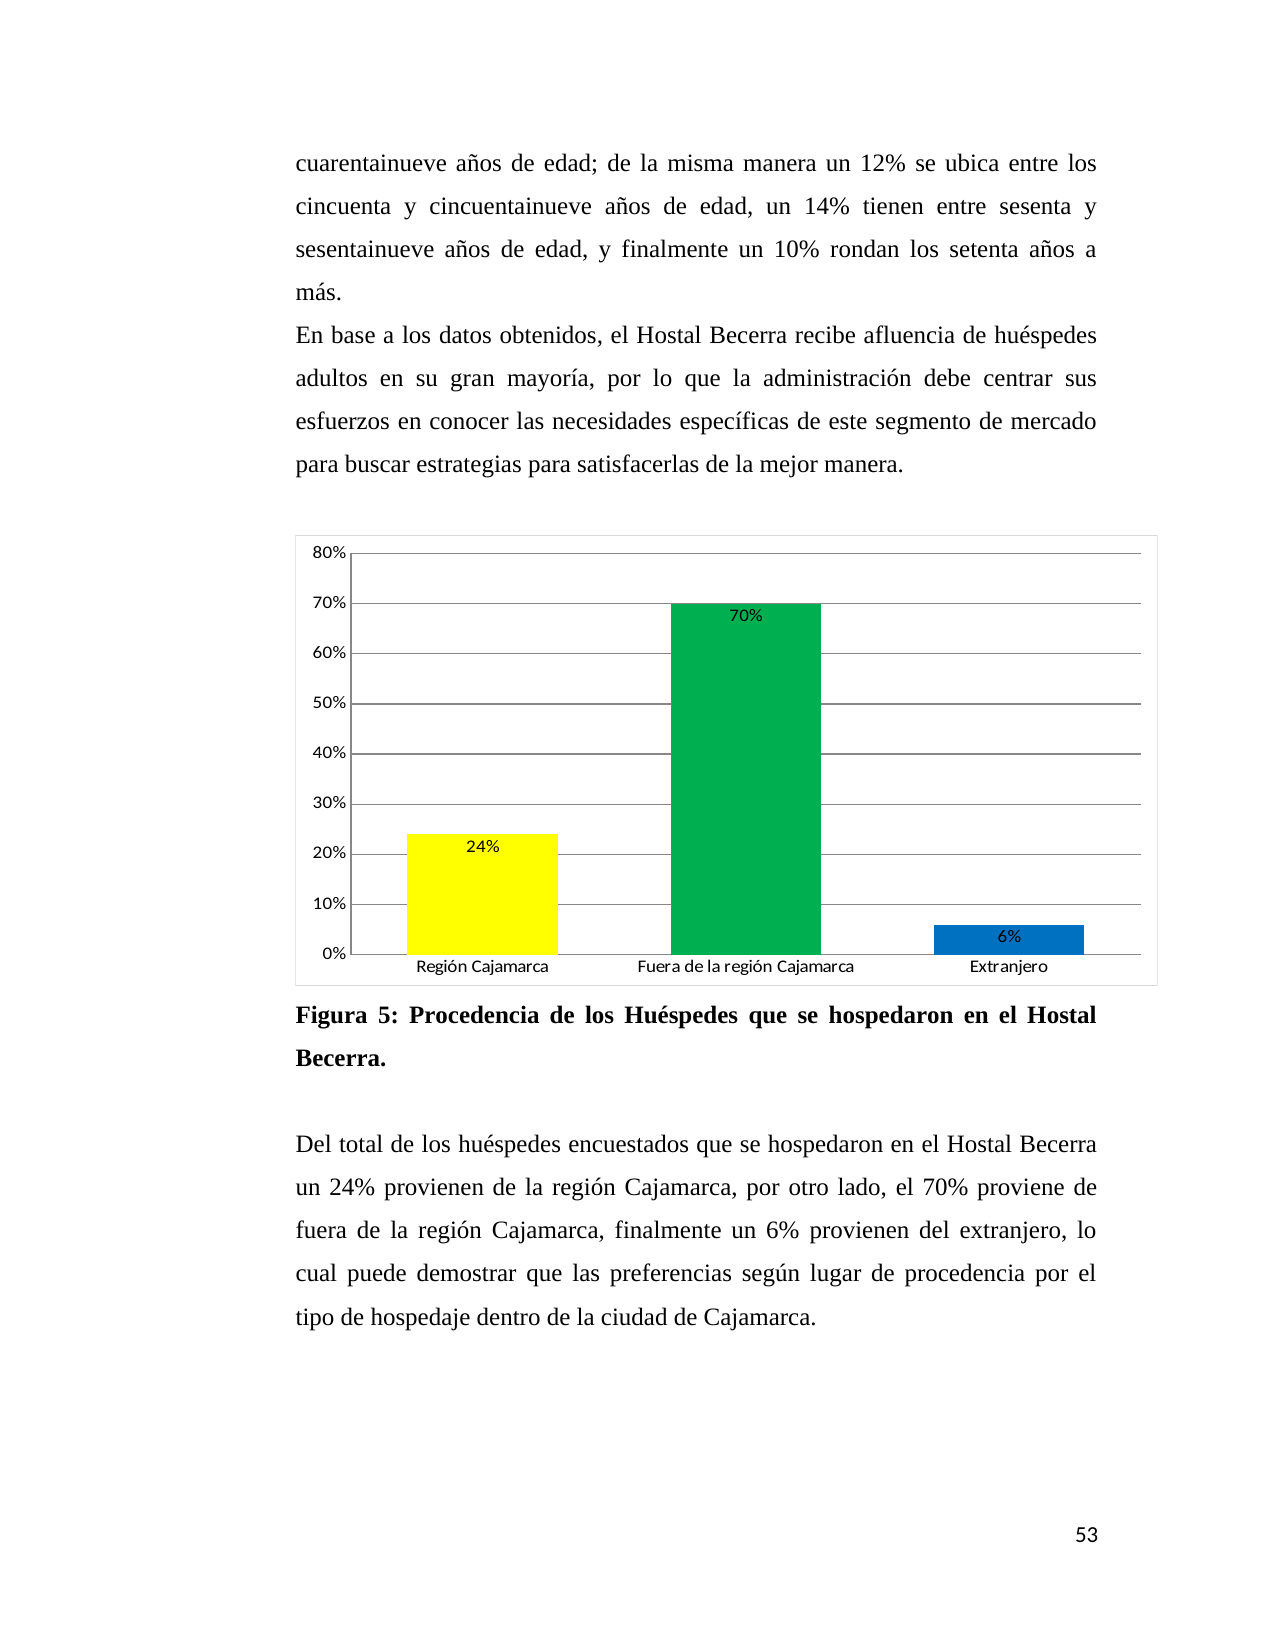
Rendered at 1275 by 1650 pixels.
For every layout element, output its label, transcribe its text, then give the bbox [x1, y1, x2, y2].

text En base a los datos obtenidos, el Hostal Becerra recibe afluencia de huéspedes adultos en su gran mayoría, por lo que la administración debe centrar sus esfuerzos en conocer las necesidades específicas de este segmento de mercado para buscar estrategias para satisfacerlas de la mejor manera. [295, 320, 1098, 478]
text Del total de los huéspedes encuestados que se hospedaron en el Hostal Becerra un 24% provienen de la región Cajamarca, por otro lado, el 70% proviene de fuera de la región Cajamarca, finalmente un 6% provienen del extranjero, lo cual puede demostrar que las preferencias según lugar de procedencia por el tipo de hospedaje dentro de la ciudad de Cajamarca. [295, 1129, 1098, 1330]
text Figura 5: Procedencia de los Huéspedes que se hospedaron en el Hostal Becerra. [295, 1000, 1098, 1072]
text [295, 148, 1098, 306]
